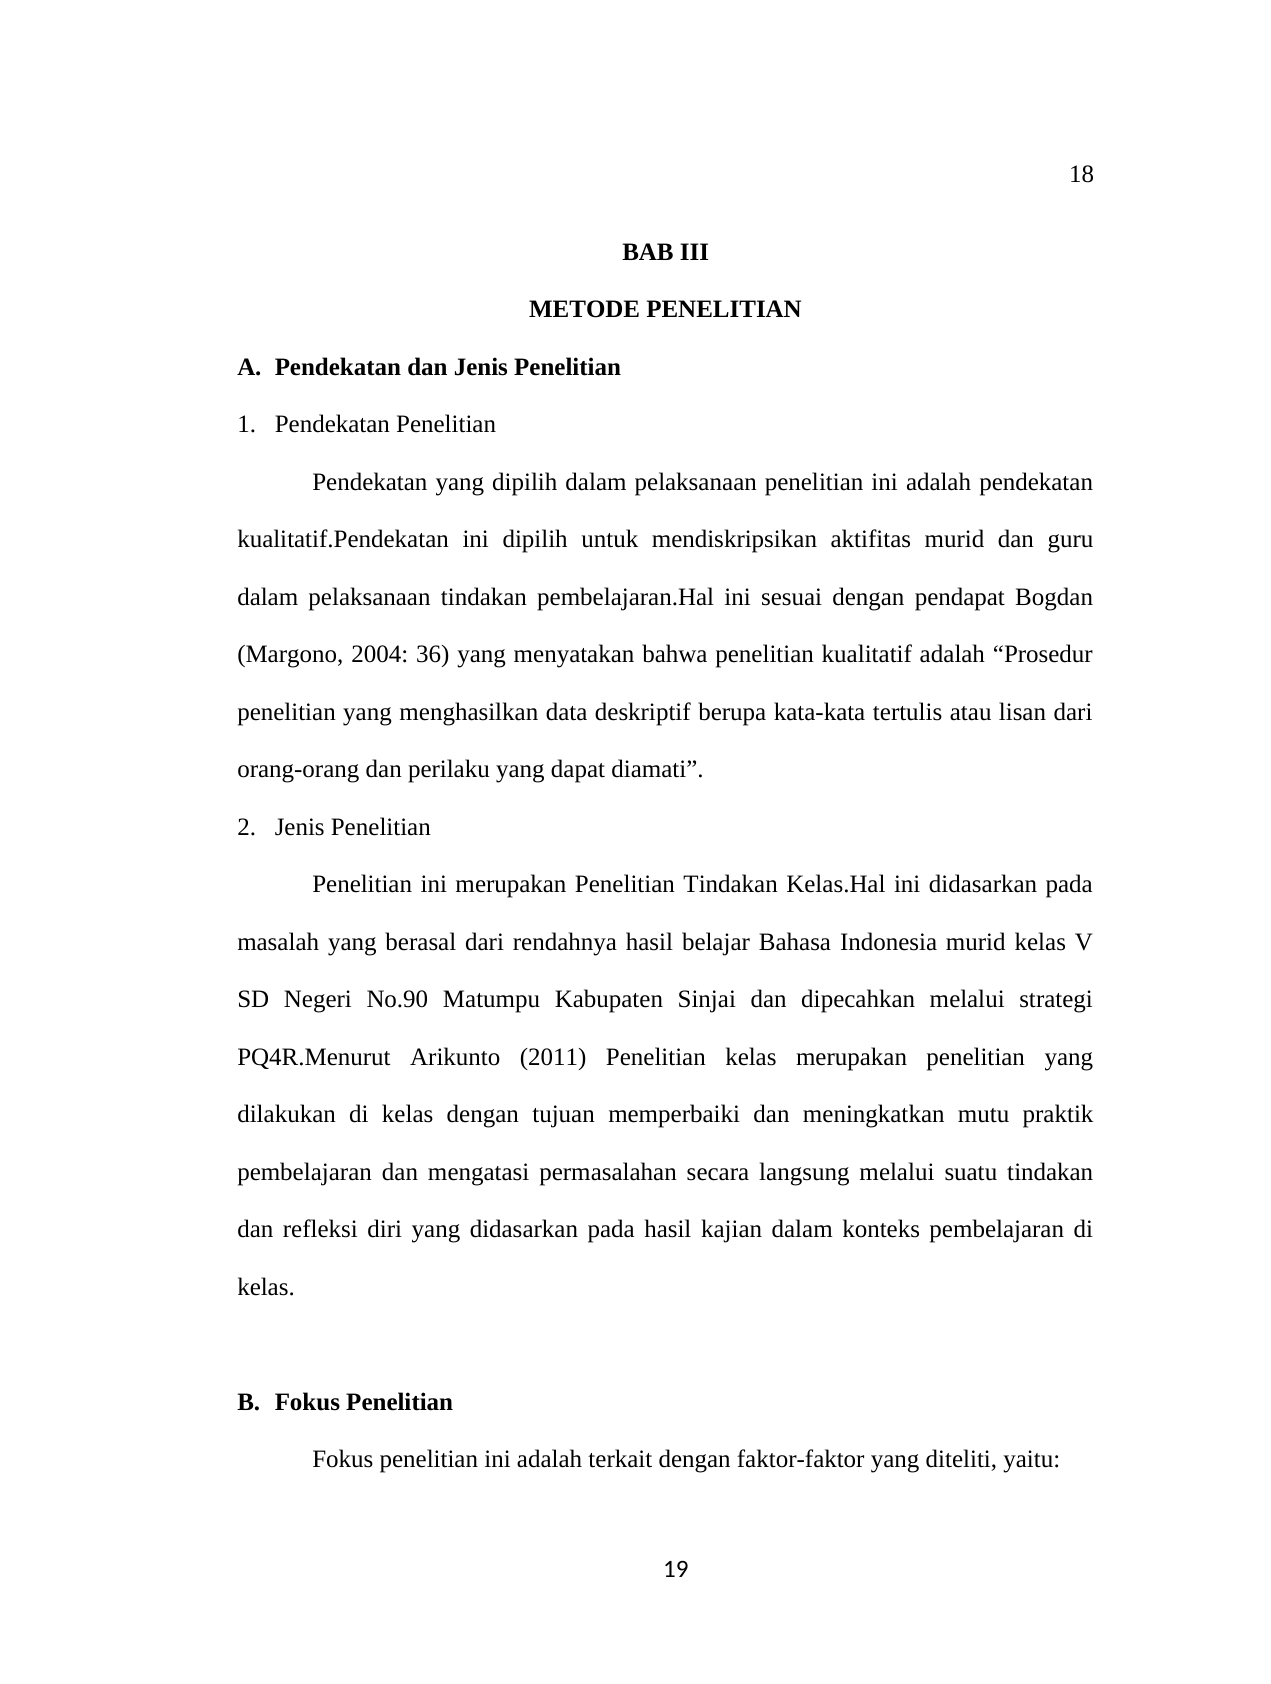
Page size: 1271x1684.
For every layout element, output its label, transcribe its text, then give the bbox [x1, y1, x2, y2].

list Pendekatan Penelitian [237, 409, 1094, 438]
list Fokus Penelitian [237, 1387, 1094, 1416]
list Pendekatan yang dipilih dalam pelaksanaan penelitian ini adalah pendekatan kualitatif.Pendekatan ini dipilih untuk mendiskripsikan aktifitas murid dan guru dalam pelaksanaan tindakan pembelajaran.Hal ini sesuai dengan pendapat Bogdan (Margono, 2004: 36) yang menyatakan bahwa penelitian kualitatif adalah “Prosedur penelitian yang menghasilkan data deskriptif berupa kata-kata tertulis atau lisan dari orang-orang dan perilaku yang dapat diamati”. [237, 467, 1094, 783]
text METODE PENELITIAN [237, 294, 1094, 323]
text BAB III [237, 237, 1094, 266]
list Jenis Penelitian [237, 812, 1094, 841]
text Fokus penelitian ini adalah terkait dengan faktor-faktor yang diteliti, yaitu: [237, 1444, 1094, 1473]
list Pendekatan dan Jenis Penelitian [237, 352, 1094, 381]
list Penelitian ini merupakan Penelitian Tindakan Kelas.Hal ini didasarkan pada masalah yang berasal dari rendahnya hasil belajar Bahasa Indonesia murid kelas V SD Negeri No.90 Matumpu Kabupaten Sinjai dan dipecahkan melalui strategi PQ4R.Menurut Arikunto (2011) Penelitian kelas merupakan penelitian yang dilakukan di kelas dengan tujuan memperbaiki dan meningkatkan mutu praktik pembelajaran dan mengatasi permasalahan secara langsung melalui suatu tindakan dan refleksi diri yang didasarkan pada hasil kajian dalam konteks pembelajaran di kelas. [237, 869, 1094, 1301]
